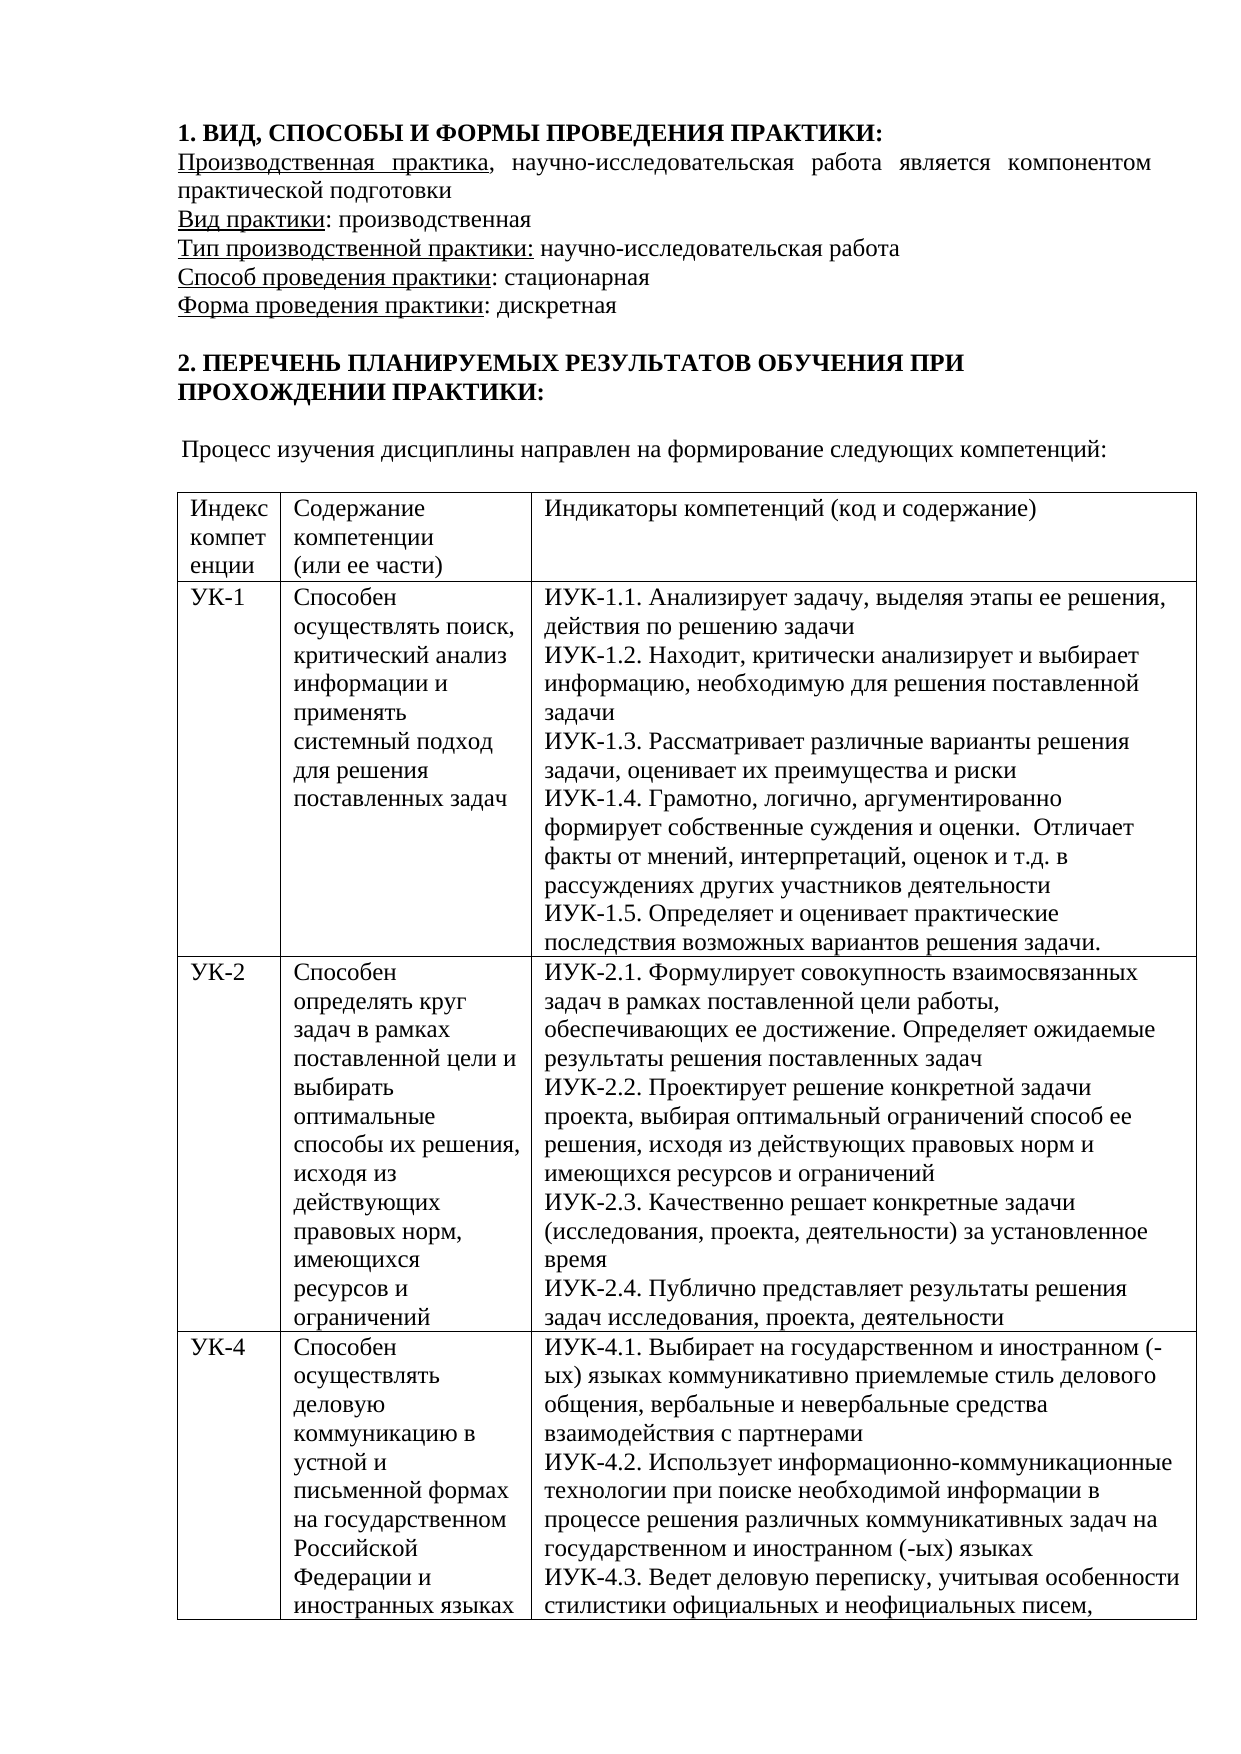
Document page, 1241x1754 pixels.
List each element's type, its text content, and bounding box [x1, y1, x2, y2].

table_cell УК-1 [178, 582, 280, 956]
text 2. ПЕРЕЧЕНЬ ПЛАНИРУЕМЫХ РЕЗУЛЬТАТОВ ОБУЧЕНИЯ ПРИ ПРОХОЖДЕНИИ ПРАКТИКИ: [177, 348, 1152, 406]
table_cell ИУК-1.1. Анализирует задачу, выделяя этапы ее решения, действия по решению задачи ИУК-1.2. Находит, критически анализирует и выбирает информацию, необходимую для решения поставленной задачи ИУК-1.3. Рассматривает различные варианты решения задачи, оценивает их преимущества и риски ИУК-1.4. Грамотно, логично, аргументированно формирует собственные суждения и оценки. Отличает факты от мнений, интерпретаций, оценок и т.д. в рассуждениях других участников деятельности ИУК-1.5. Определяет и оценивает практические последствия возможных вариантов решения задачи. [532, 582, 1196, 956]
table_cell Способен определять круг задач в рамках поставленной цели и выбирать оптимальные способы их решения, исходя из действующих правовых норм, имеющихся ресурсов и ограничений [281, 957, 531, 1331]
table_header Индекс компетенции [178, 493, 280, 581]
text Производственная практика, научно-исследовательская работа является компонентом практической подготовки [177, 147, 1152, 204]
table_header Содержание компетенции (или ее части) [281, 493, 531, 581]
table_cell УК-2 [178, 957, 280, 1331]
table_header Индикаторы компетенций (код и содержание) [532, 493, 1196, 581]
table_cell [281, 1332, 531, 1619]
text Форма проведения практики: дискретная [177, 291, 1152, 319]
table_cell ИУК-2.1. Формулирует совокупность взаимосвязанных задач в рамках поставленной цели работы, обеспечивающих ее достижение. Определяет ожидаемые результаты решения поставленных задач ИУК-2.2. Проектирует решение конкретной задачи проекта, выбирая оптимальный ограничений способ ее решения, исходя из действующих правовых норм и имеющихся ресурсов и ограничений ИУК-2.3. Качественно решает конкретные задачи (исследования, проекта, деятельности) за установленное время ИУК-2.4. Публично представляет результаты решения задач исследования, проекта, деятельности [532, 957, 1196, 1331]
text Способ проведения практики: стационарная [177, 262, 1152, 291]
text Тип производственной практики: научно-исследовательская работа [177, 233, 1152, 262]
text 1. ВИД, СПОСОБЫ И ФОРМЫ ПРОВЕДЕНИЯ ПРАКТИКИ: [177, 118, 1152, 147]
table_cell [532, 1332, 1196, 1619]
table_cell Способен осуществлять поиск, критический анализ информации и применять системный подход для решения поставленных задач [281, 582, 531, 956]
text Вид практики: производственная [177, 204, 1152, 233]
list Процесс изучения дисциплины направлен на формирование следующих компетенций: [181, 434, 1152, 463]
table_cell УК-4 [178, 1332, 280, 1619]
